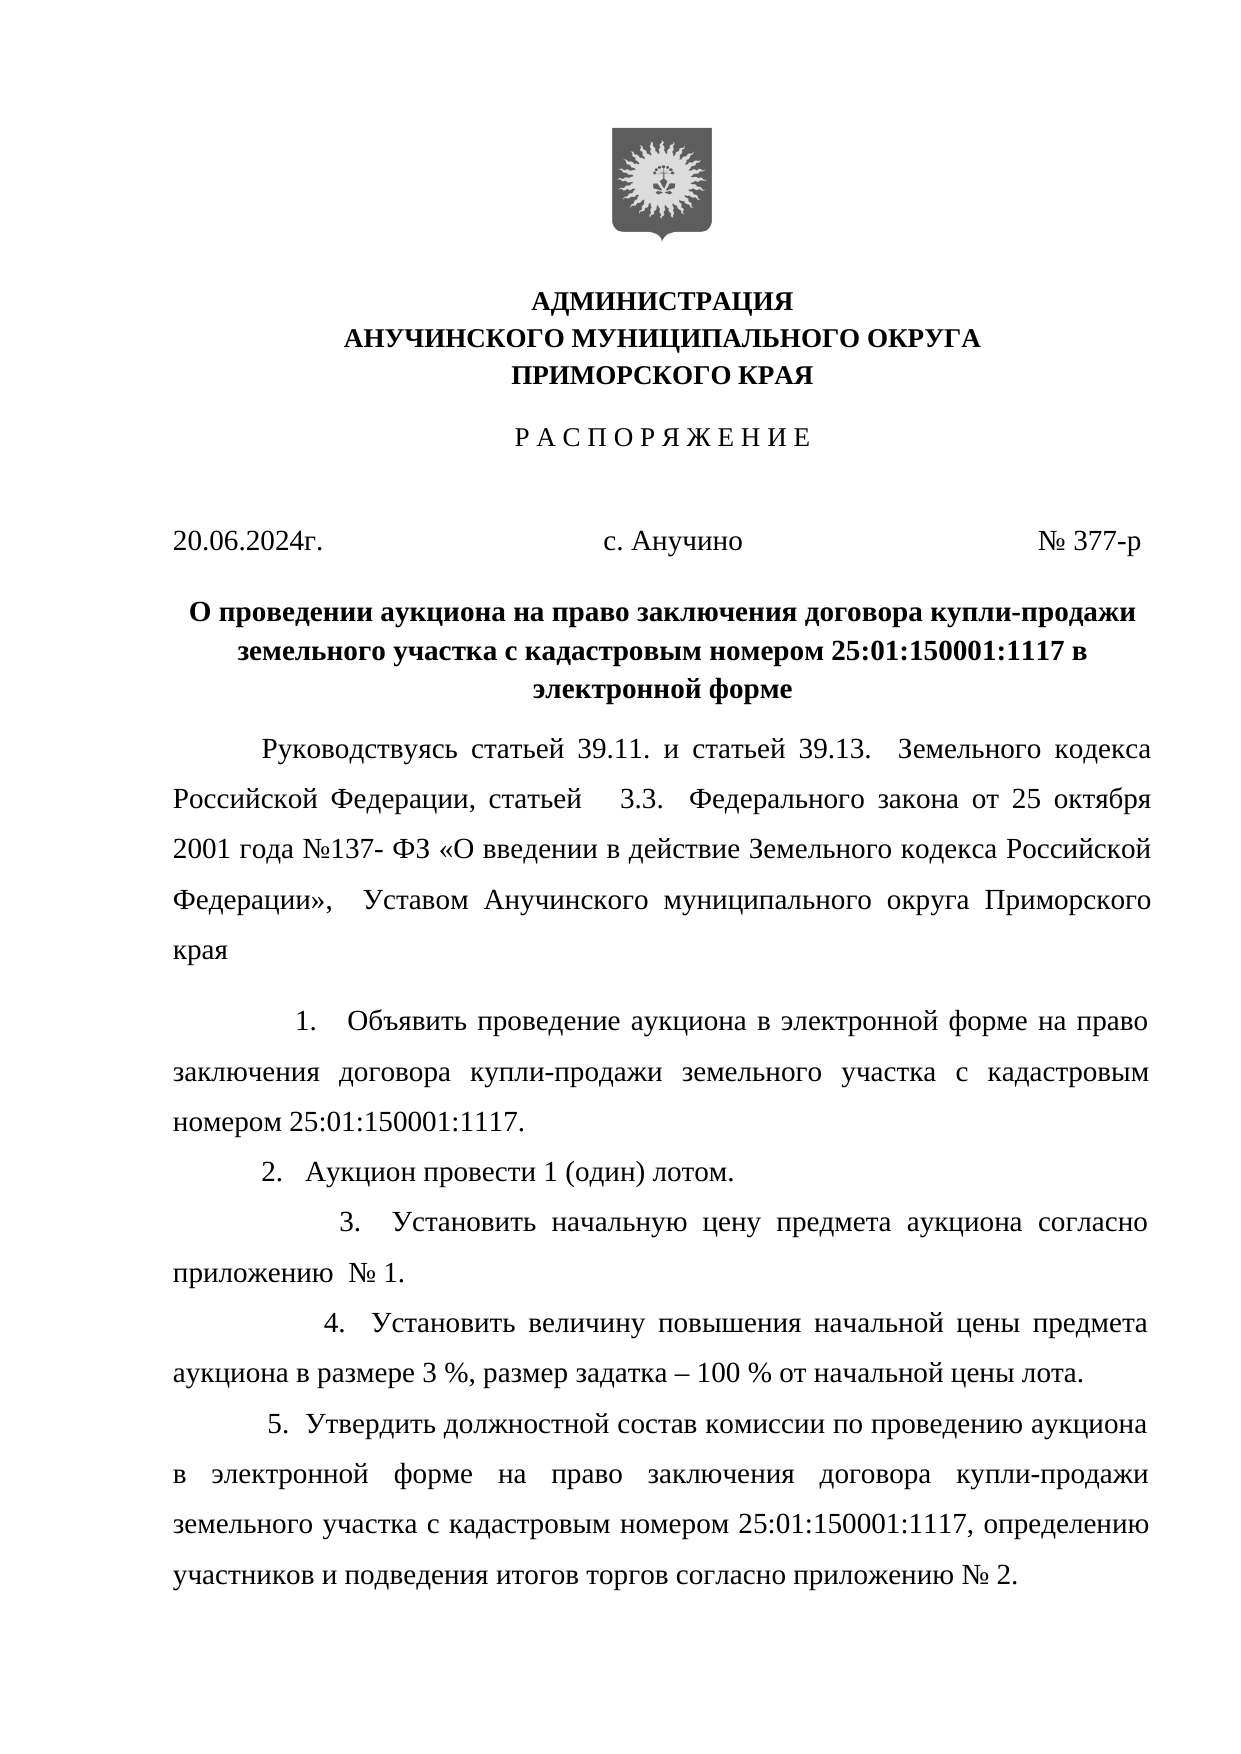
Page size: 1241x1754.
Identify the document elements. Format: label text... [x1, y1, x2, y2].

text 20.06.2024г. с. Анучино № 377-р [173, 523, 1152, 557]
subtitle ПРИМОРСКОГО КРАЯ [173, 359, 1152, 421]
picture [610, 118, 715, 250]
subtitle Р А С П О Р Я Ж Е Н И Е [173, 421, 1152, 452]
text Руководствуясь статьей 39.11. и статьей 39.13. Земельного кодекса Российской Федерации, статьей 3.3. Федерального закона от 25 октября 2001 года №137- ФЗ «О введении в действие Земельного кодекса Российской Федерации», Уставом Анучинского муниципального округа Приморского края [173, 731, 1152, 966]
text О проведении аукциона на право заключения договора купли-продажи земельного участка с кадастровым номером 25:01:150001:1117 в электронной форме [173, 594, 1152, 705]
text 4. Установить величину повышения начальной цены предмета аукциона в размере 3 %, размер задатка – 100 % от начальной цены лота. [173, 1305, 1150, 1389]
text 5. Утвердить должностной состав комиссии по проведению аукциона в электронной форме на право заключения договора купли-продажи земельного участка с кадастровым номером 25:01:150001:1117, определению участников и подведения итогов торгов согласно приложению № 2. [173, 1406, 1150, 1590]
text АНУЧИНСКОГО МУНИЦИПАЛЬНОГО ОКРУГА [173, 322, 1152, 353]
text 1. Объявить проведение аукциона в электронной форме на право заключения договора купли-продажи земельного участка с кадастровым номером 25:01:150001:1117. [173, 1003, 1150, 1137]
text 2. Аукцион провести 1 (один) лотом. [217, 1154, 1150, 1188]
text 3. Установить начальную цену предмета аукциона согласно приложению № 1. [173, 1204, 1150, 1288]
text АДМИНИСТРАЦИЯ [173, 284, 1152, 316]
